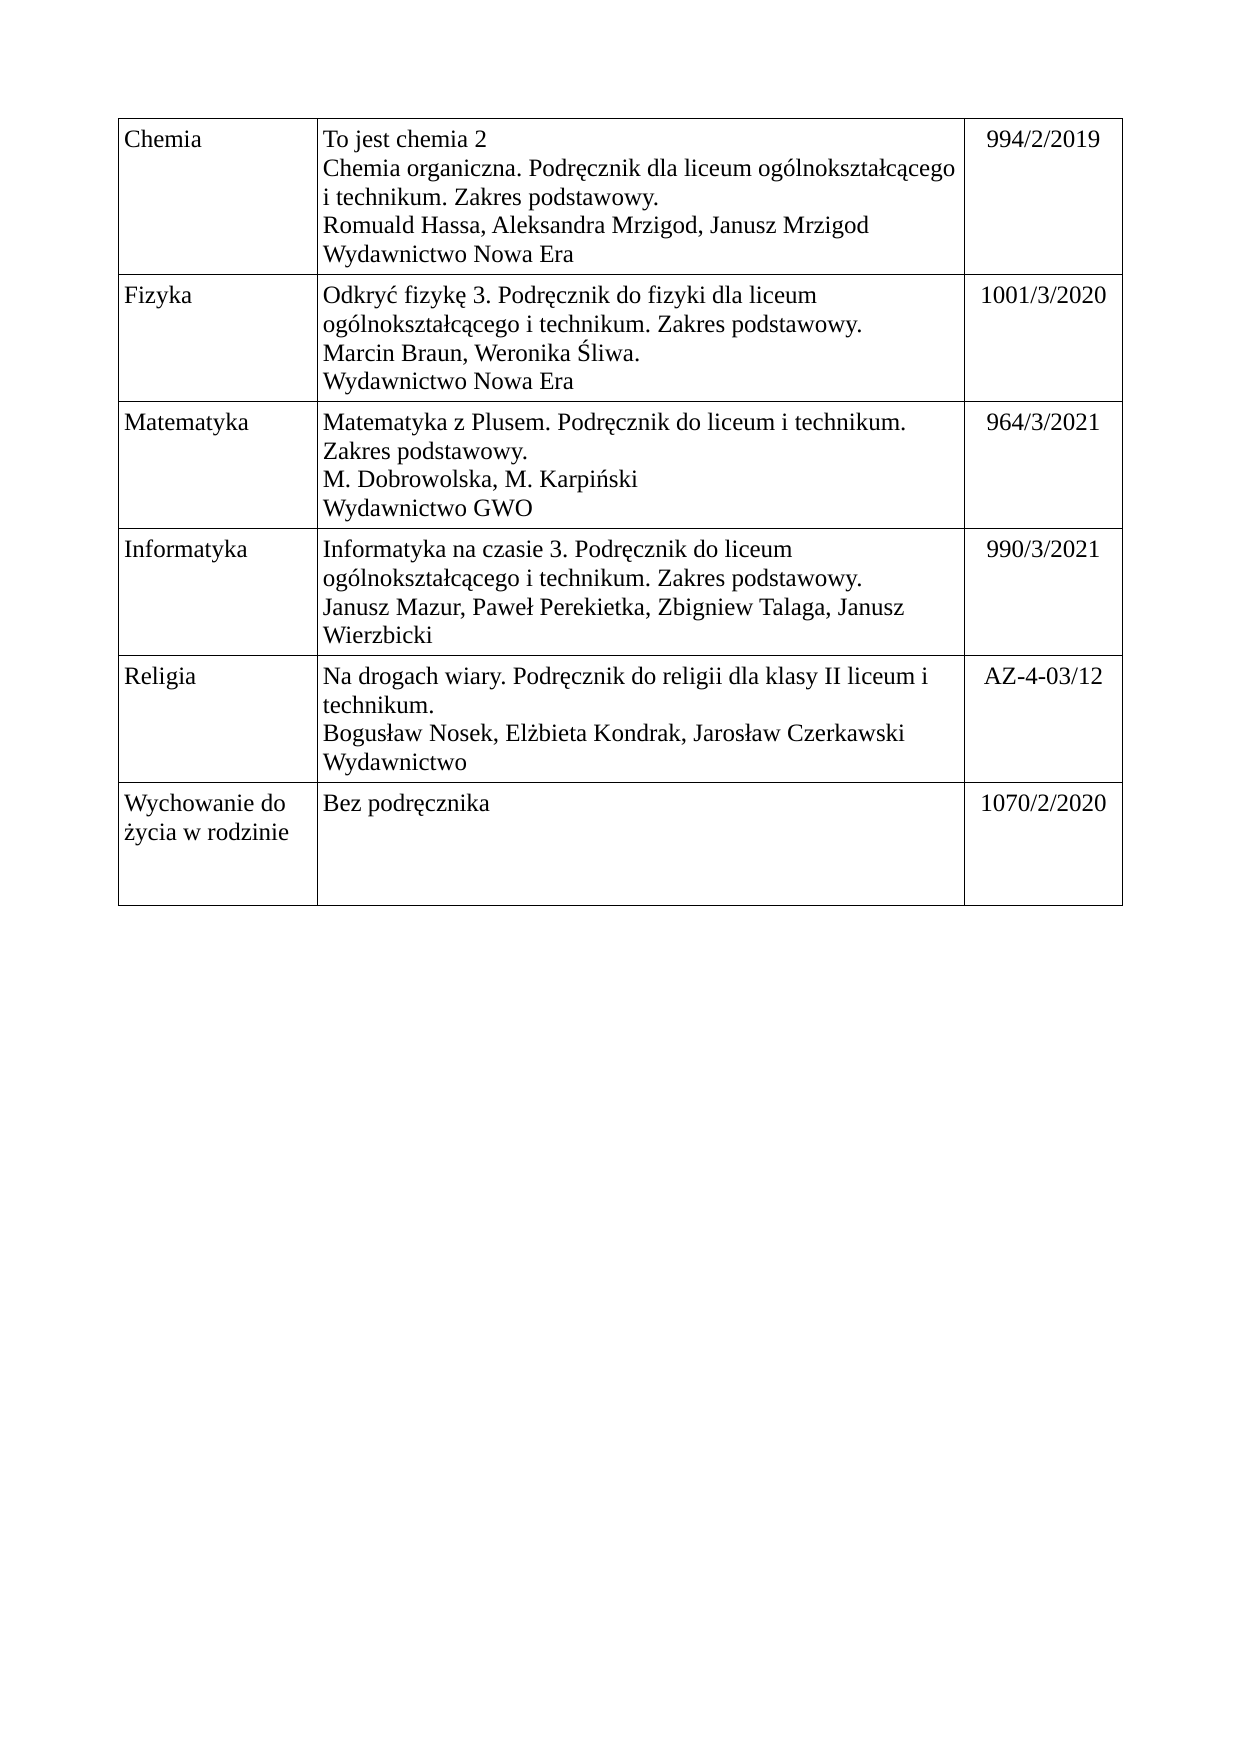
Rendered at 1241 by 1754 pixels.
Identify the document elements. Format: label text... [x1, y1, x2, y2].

table_cell Fizyka [119, 275, 317, 401]
table_cell To jest chemia 2 Chemia organiczna. Podręcznik dla liceum ogólnokształcącego i technikum. Zakres podstawowy. Romuald Hassa, Aleksandra Mrzigod, Janusz Mrzigod Wydawnictwo Nowa Era [318, 119, 964, 274]
table_cell Bez podręcznika [318, 783, 964, 905]
table_cell Odkryć fizykę 3. Podręcznik do fizyki dla liceum ogólnokształcącego i technikum. Zakres podstawowy. Marcin Braun, Weronika Śliwa. Wydawnictwo Nowa Era [318, 275, 964, 401]
table_cell Chemia [119, 119, 317, 274]
table_cell Matematyka z Plusem. Podręcznik do liceum i technikum. Zakres podstawowy. M. Dobrowolska, M. Karpiński Wydawnictwo GWO [318, 402, 964, 528]
table_cell Matematyka [119, 402, 317, 528]
table_cell 964/3/2021 [965, 402, 1122, 528]
table_cell Wychowanie do życia w rodzinie [119, 783, 317, 905]
table_cell Na drogach wiary. Podręcznik do religii dla klasy II liceum i technikum. Bogusław Nosek, Elżbieta Kondrak, Jarosław Czerkawski Wydawnictwo [318, 656, 964, 782]
table_cell Informatyka na czasie 3. Podręcznik do liceum ogólnokształcącego i technikum. Zakres podstawowy. Janusz Mazur, Paweł Perekietka, Zbigniew Talaga, Janusz Wierzbicki [318, 529, 964, 655]
table_cell 994/2/2019 [965, 119, 1122, 274]
table_cell Religia [119, 656, 317, 782]
table_cell 990/3/2021 [965, 529, 1122, 655]
table_cell 1001/3/2020 [965, 275, 1122, 401]
table_cell AZ-4-03/12 [965, 656, 1122, 782]
table_cell 1070/2/2020 [965, 783, 1122, 905]
table_cell Informatyka [119, 529, 317, 655]
